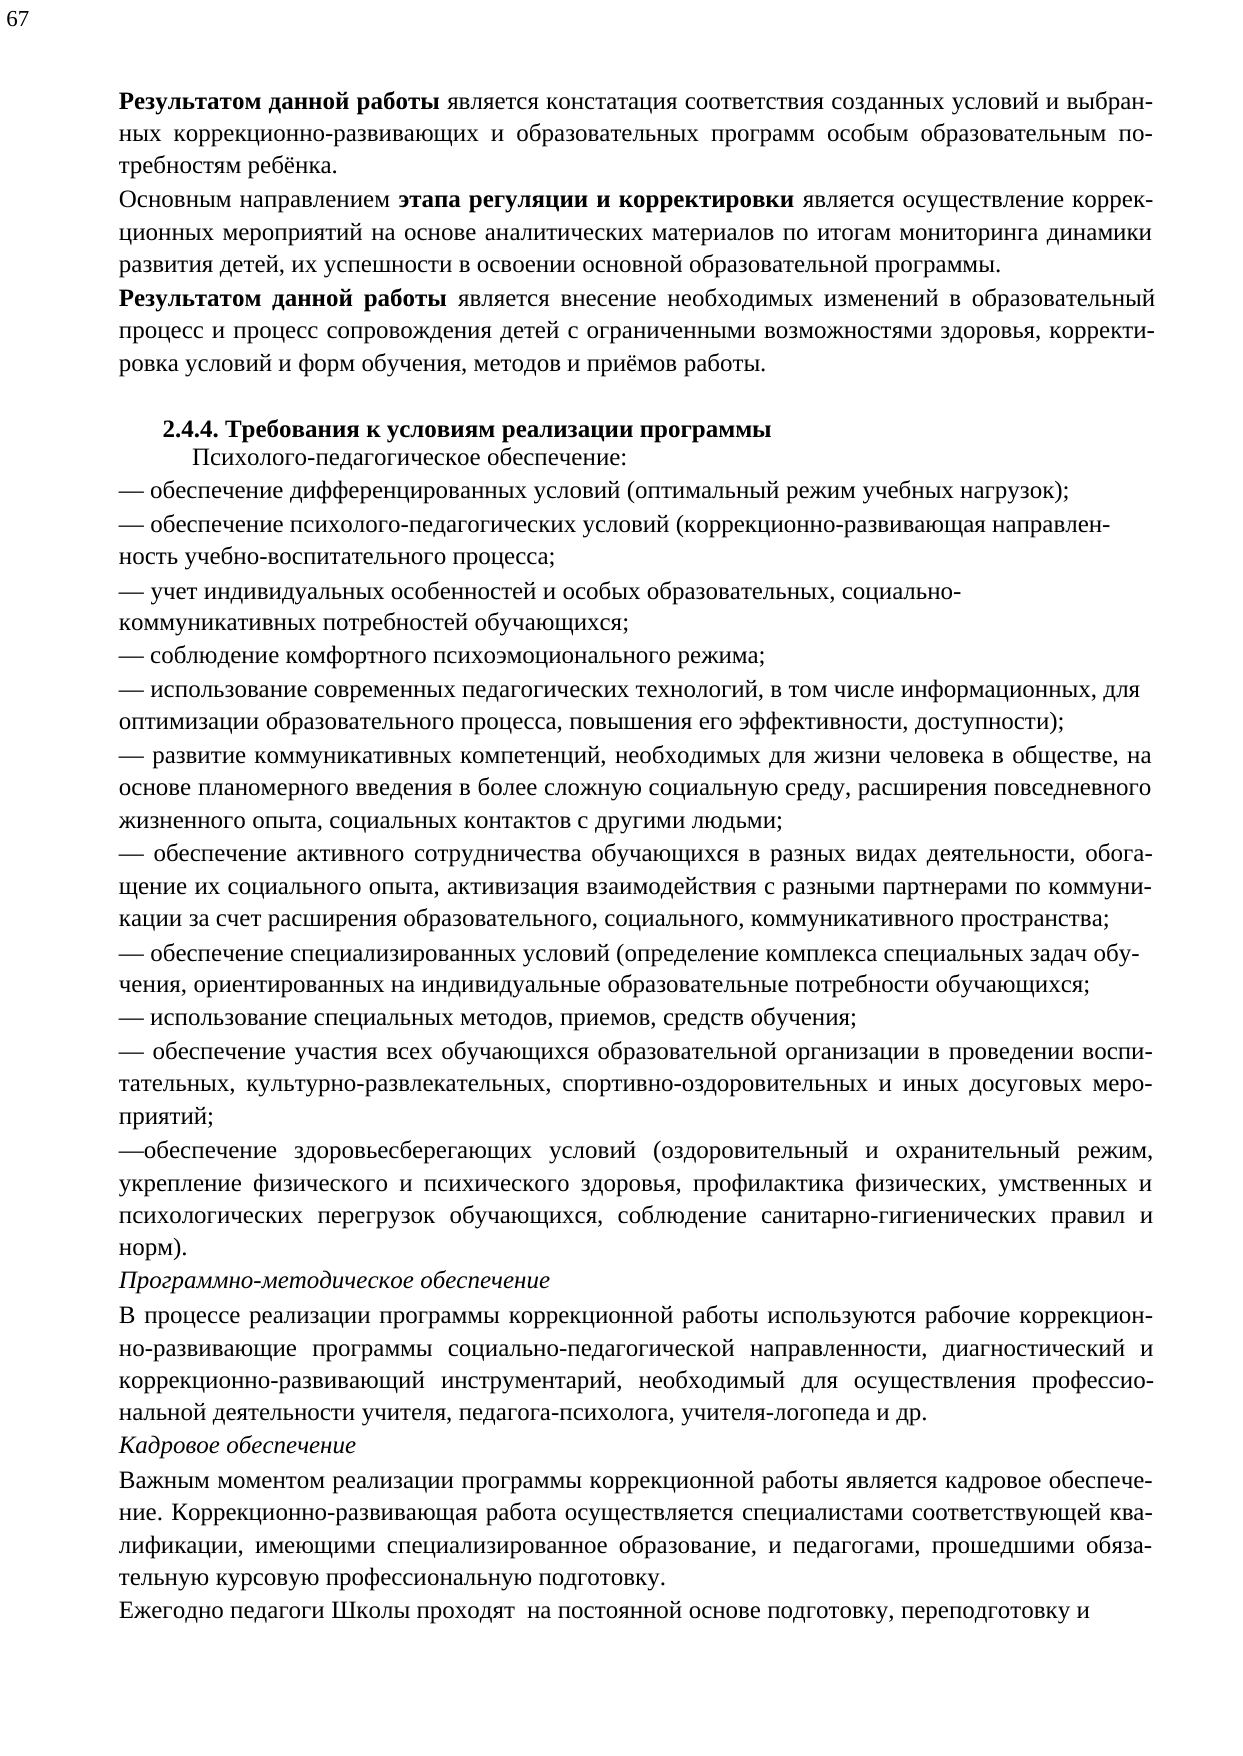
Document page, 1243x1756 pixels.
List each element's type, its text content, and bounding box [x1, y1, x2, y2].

list учет индивидуальных особенностей и особых образовательных, социально- коммуникативных потребностей обучающихся; [119, 576, 963, 636]
list развитие коммуникативных компетенций, необходимых для жизни человека в обществе, на основе планомерного введения в более сложную социальную среду, расширения повседневного жизненного опыта, социальных контактов с другими людьми; [119, 740, 1153, 833]
list обеспечение активного сотрудничества обучающихся в разных видах деятельности, обога- щение их социального опыта, активизация взаимодействия с разными партнерами по коммуни- кации за счет расширения образовательного, социального, коммуникативного пространства; [119, 838, 1154, 932]
text Программно-методическое обеспечение [119, 1265, 1197, 1294]
list обеспечение психолого-педагогических условий (коррекционно-развивающая направлен- ность учебно-воспитательного процесса; [119, 509, 1112, 570]
text В процессе реализации программы коррекционной работы используются рабочие коррекцион- но-развивающие программы социально-педагогической направленности, диагностический и коррекционно-развивающий инструментарий, необходимый для осуществления профессио- нальной деятельности учителя, педагога-психолога, учителя-логопеда и др. [119, 1300, 1154, 1426]
text Психолого-педагогическое обеспечение: [192, 443, 1197, 471]
text Важным моментом реализации программы коррекционной работы является кадровое обеспече- ние. Коррекционно-развивающая работа осуществляется специалистами соответствующей ква- лификации, имеющими специализированное образование, и педагогами, прошедшими обяза- тельную курсовую профессиональную подготовку. [119, 1465, 1153, 1591]
text Результатом данной работы является внесение необходимых изменений в образовательный процесс и процесс сопровождения детей с ограниченными возможностями здоровья, корректи- ровка условий и форм обучения, методов и приёмов работы. [119, 283, 1156, 376]
text —обеспечение здоровьесберегающих условий (оздоровительный и охранительный режим, укрепление физического и психического здоровья, профилактика физических, умственных и психологических перегрузок обучающихся, соблюдение санитарно-гигиенических правил и норм). [119, 1135, 1153, 1261]
list использование современных педагогических технологий, в том числе информационных, для оптимизации образовательного процесса, повышения его эффективности, доступности); [119, 674, 1141, 735]
list обеспечение дифференцированных условий (оптимальный режим учебных нагрузок); [119, 475, 1197, 504]
list соблюдение комфортного психоэмоционального режима; [119, 640, 1197, 669]
list обеспечение участия всех обучающихся образовательной организации в проведении воспи- тательных, культурно-развлекательных, спортивно-оздоровительных и иных досуговых меро- приятий; [119, 1036, 1154, 1129]
text Ежегодно педагоги Школы проходят на постоянной основе подготовку, переподготовку и [119, 1595, 1197, 1624]
subtitle Требования к условиям реализации программы [162, 415, 1197, 443]
list использование специальных методов, приемов, средств обучения; [119, 1002, 1197, 1031]
text Основным направлением этапа регуляции и корректировки является осуществление коррек- ционных мероприятий на основе аналитических материалов по итогам мониторинга динамики развития детей, их успешности в освоении основной образовательной программы. [119, 184, 1153, 278]
text Кадровое обеспечение [119, 1430, 1197, 1459]
list обеспечение специализированных условий (определение комплекса специальных задач обу- чения, ориентированных на индивидуальные образовательные потребности обучающихся; [119, 938, 1140, 998]
text Результатом данной работы является констатация соответствия созданных условий и выбран- ных коррекционно-развивающих и образовательных программ особым образовательным по- требностям ребёнка. [119, 86, 1154, 178]
